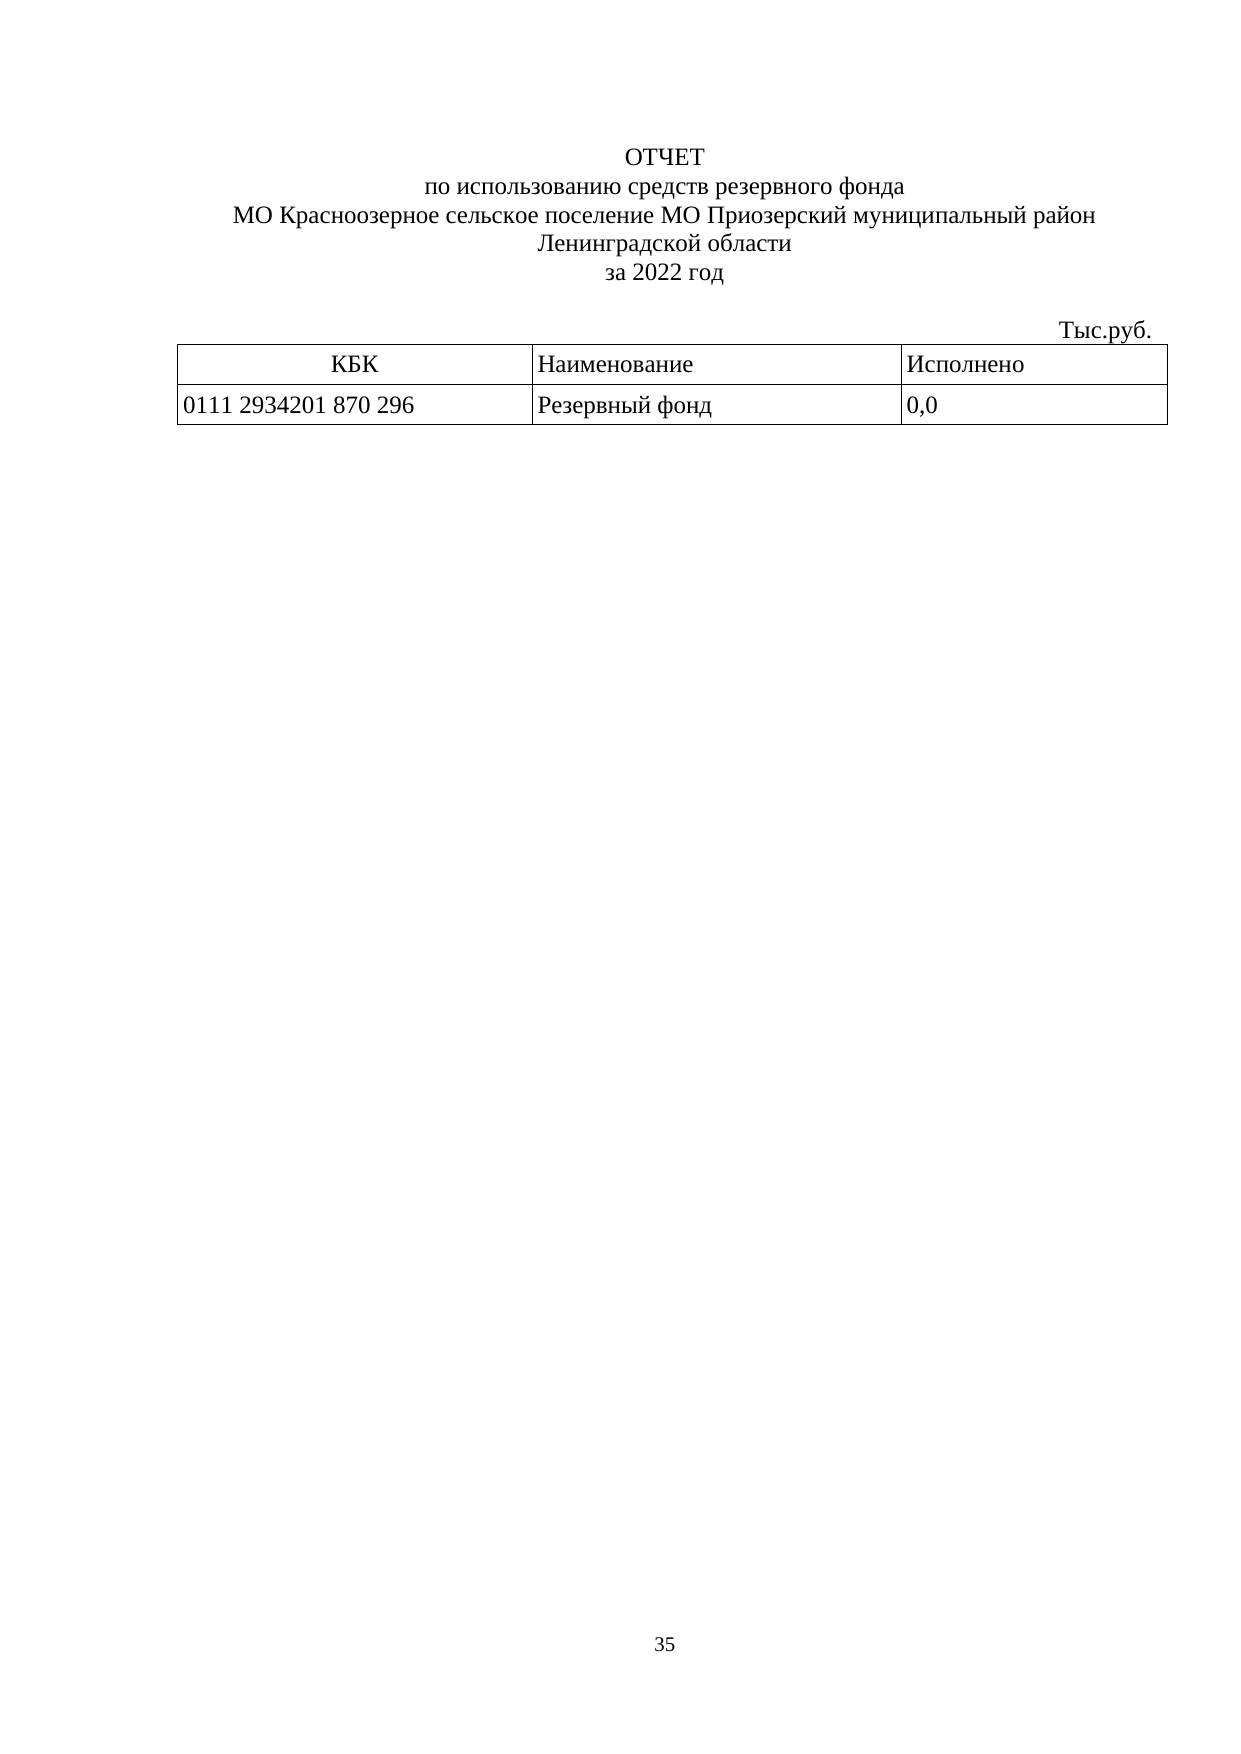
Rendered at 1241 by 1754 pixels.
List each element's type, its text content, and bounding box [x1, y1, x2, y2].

text Тыс.руб. [177, 315, 1152, 343]
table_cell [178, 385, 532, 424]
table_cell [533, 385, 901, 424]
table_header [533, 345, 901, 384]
text МО Красноозерное сельское поселение МО Приозерский муниципальный район Ленинградской области [177, 200, 1152, 257]
text ОТЧЕТ [177, 142, 1152, 171]
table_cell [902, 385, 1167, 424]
text по использованию средств резервного фонда [177, 171, 1152, 200]
text за 2022 год [177, 257, 1152, 286]
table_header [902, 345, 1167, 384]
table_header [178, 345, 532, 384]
